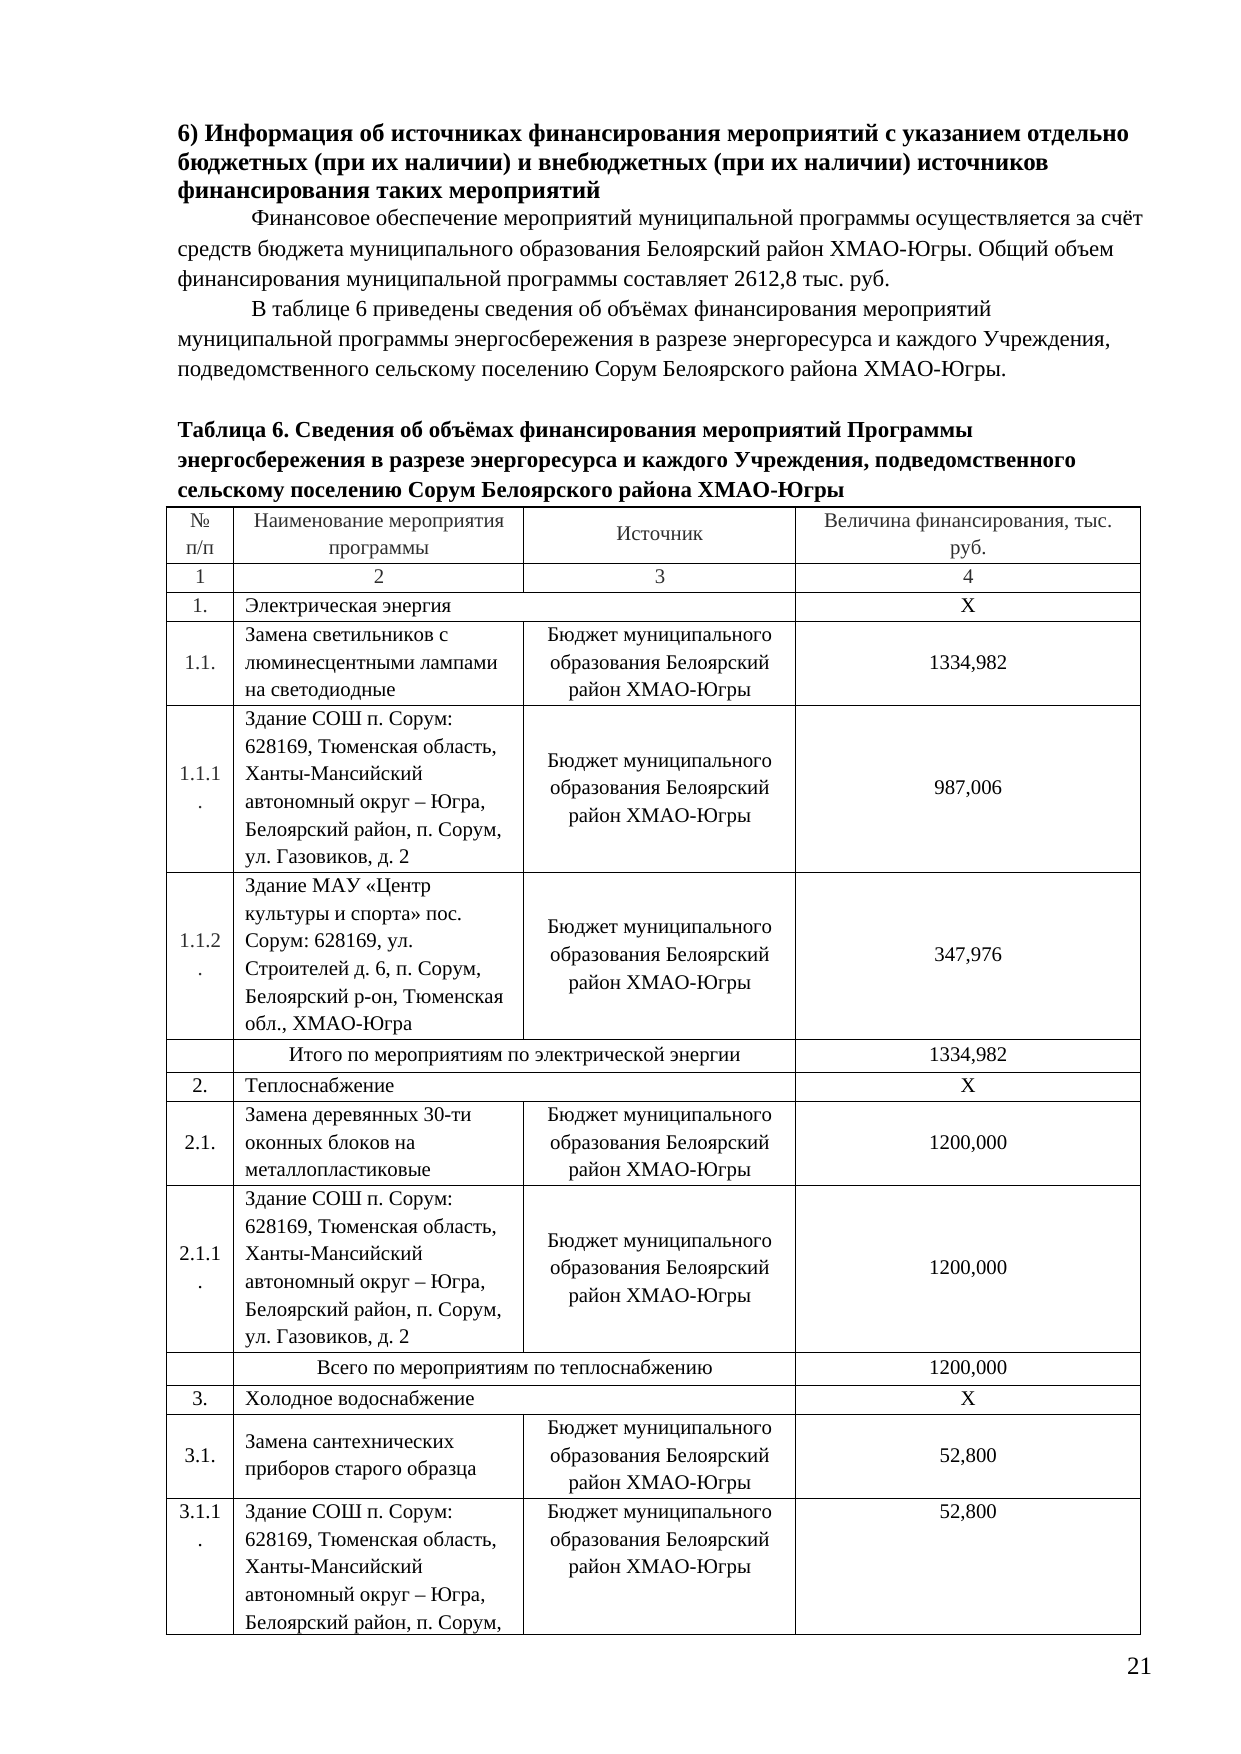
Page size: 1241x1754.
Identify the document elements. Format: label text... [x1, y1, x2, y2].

table_cell Х [796, 593, 1140, 621]
table_cell Бюджет муниципального образования Белоярский район ХМАО-Югры [524, 1415, 795, 1498]
table_cell 3.1.1. [167, 1499, 233, 1634]
table_cell Здание МАУ «Центр культуры и спорта» пос. Сорум: 628169, ул. Строителей д. 6, п. Сорум, Белоярский р-он, Тюменская обл., ХМАО-Югра [234, 873, 523, 1039]
table_cell Здание СОШ п. Сорум: 628169, Тюменская область, Ханты-Мансийский автономный округ – Югра, Белоярский район, п. Сорум, ул. Газовиков, д. 2 [234, 706, 523, 872]
text Финансовое обеспечение мероприятий муниципальной программы осуществляется за счёт средств бюджета муниципального образования Белоярский район ХМАО-Югры. Общий объем финансирования муниципальной программы составляет 2612,8 тыс. руб. [177, 204, 1152, 291]
table_cell Итого по мероприятиям по электрической энергии [234, 1040, 795, 1072]
table_cell 347,976 [796, 873, 1140, 1039]
table_cell 1334,982 [796, 1040, 1140, 1072]
table_cell Замена светильников с люминесцентными лампами на светодиодные [234, 622, 523, 705]
table_cell 2. [167, 1073, 233, 1101]
table_cell Холодное водоснабжение [234, 1386, 795, 1414]
table_cell Электрическая энергия [234, 593, 795, 621]
text В таблице 6 приведены сведения об объёмах финансирования мероприятий муниципальной программы энергосбережения в разрезе энергоресурса и каждого Учреждения, подведомственного сельскому поселению Сорум Белоярского района ХМАО-Югры. [177, 295, 1152, 382]
table_header № п/п [167, 508, 233, 563]
table_cell 1. [167, 593, 233, 621]
table_cell Бюджет муниципального образования Белоярский район ХМАО-Югры [524, 622, 795, 705]
table_cell Всего по мероприятиям по теплоснабжению [234, 1353, 795, 1385]
table_cell 52,800 [796, 1499, 1140, 1634]
text Таблица 6. Сведения об объёмах финансирования мероприятий Программы энергосбережения в разрезе энергоресурса и каждого Учреждения, подведомственного сельскому поселению Сорум Белоярского района ХМАО-Югры [177, 416, 1152, 503]
table_cell 3. [167, 1386, 233, 1414]
table_cell Бюджет муниципального образования Белоярский район ХМАО-Югры [524, 1102, 795, 1185]
table_cell Теплоснабжение [234, 1073, 795, 1101]
table_cell 1.1. [167, 622, 233, 705]
table_cell 1 [167, 564, 233, 592]
table_cell 987,006 [796, 706, 1140, 872]
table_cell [524, 1499, 795, 1634]
table_cell 2 [234, 564, 523, 592]
table_cell Здание СОШ п. Сорум: 628169, Тюменская область, Ханты-Мансийский автономный округ – Югра, Белоярский район, п. Сорум, ул. Газовиков, д. 2 [234, 1186, 523, 1352]
table_cell Замена деревянных 30-ти оконных блоков на металлопластиковые [234, 1102, 523, 1185]
table_cell [167, 1353, 233, 1385]
subtitle 6) Информация об источниках финансирования мероприятий с указанием отдельно бюджетных (при их наличии) и внебюджетных (при их наличии) источников финансирования таких мероприятий [177, 118, 1152, 204]
table_cell Замена сантехнических приборов старого образца [234, 1415, 523, 1498]
table_cell 3.1. [167, 1415, 233, 1498]
table_cell Бюджет муниципального образования Белоярский район ХМАО-Югры [524, 873, 795, 1039]
table_cell 2.1. [167, 1102, 233, 1185]
table_cell 1200,000 [796, 1102, 1140, 1185]
table_header Источник [524, 508, 795, 563]
table_cell Х [796, 1386, 1140, 1414]
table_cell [234, 1499, 523, 1634]
table_cell 1.1.1. [167, 706, 233, 872]
table_cell Бюджет муниципального образования Белоярский район ХМАО-Югры [524, 706, 795, 872]
table_cell 52,800 [796, 1415, 1140, 1498]
table_cell 1200,000 [796, 1186, 1140, 1352]
table_header Величина финансирования, тыс. руб. [796, 508, 1140, 563]
table_cell 1.1.2. [167, 873, 233, 1039]
table_cell 1334,982 [796, 622, 1140, 705]
table_cell 2.1.1. [167, 1186, 233, 1352]
table_cell 3 [524, 564, 795, 592]
table_cell Бюджет муниципального образования Белоярский район ХМАО-Югры [524, 1186, 795, 1352]
table_cell 4 [796, 564, 1140, 592]
table_cell Х [796, 1073, 1140, 1101]
table_header Наименование мероприятия программы [234, 508, 523, 563]
table_cell 1200,000 [796, 1353, 1140, 1385]
table_cell [167, 1040, 233, 1072]
